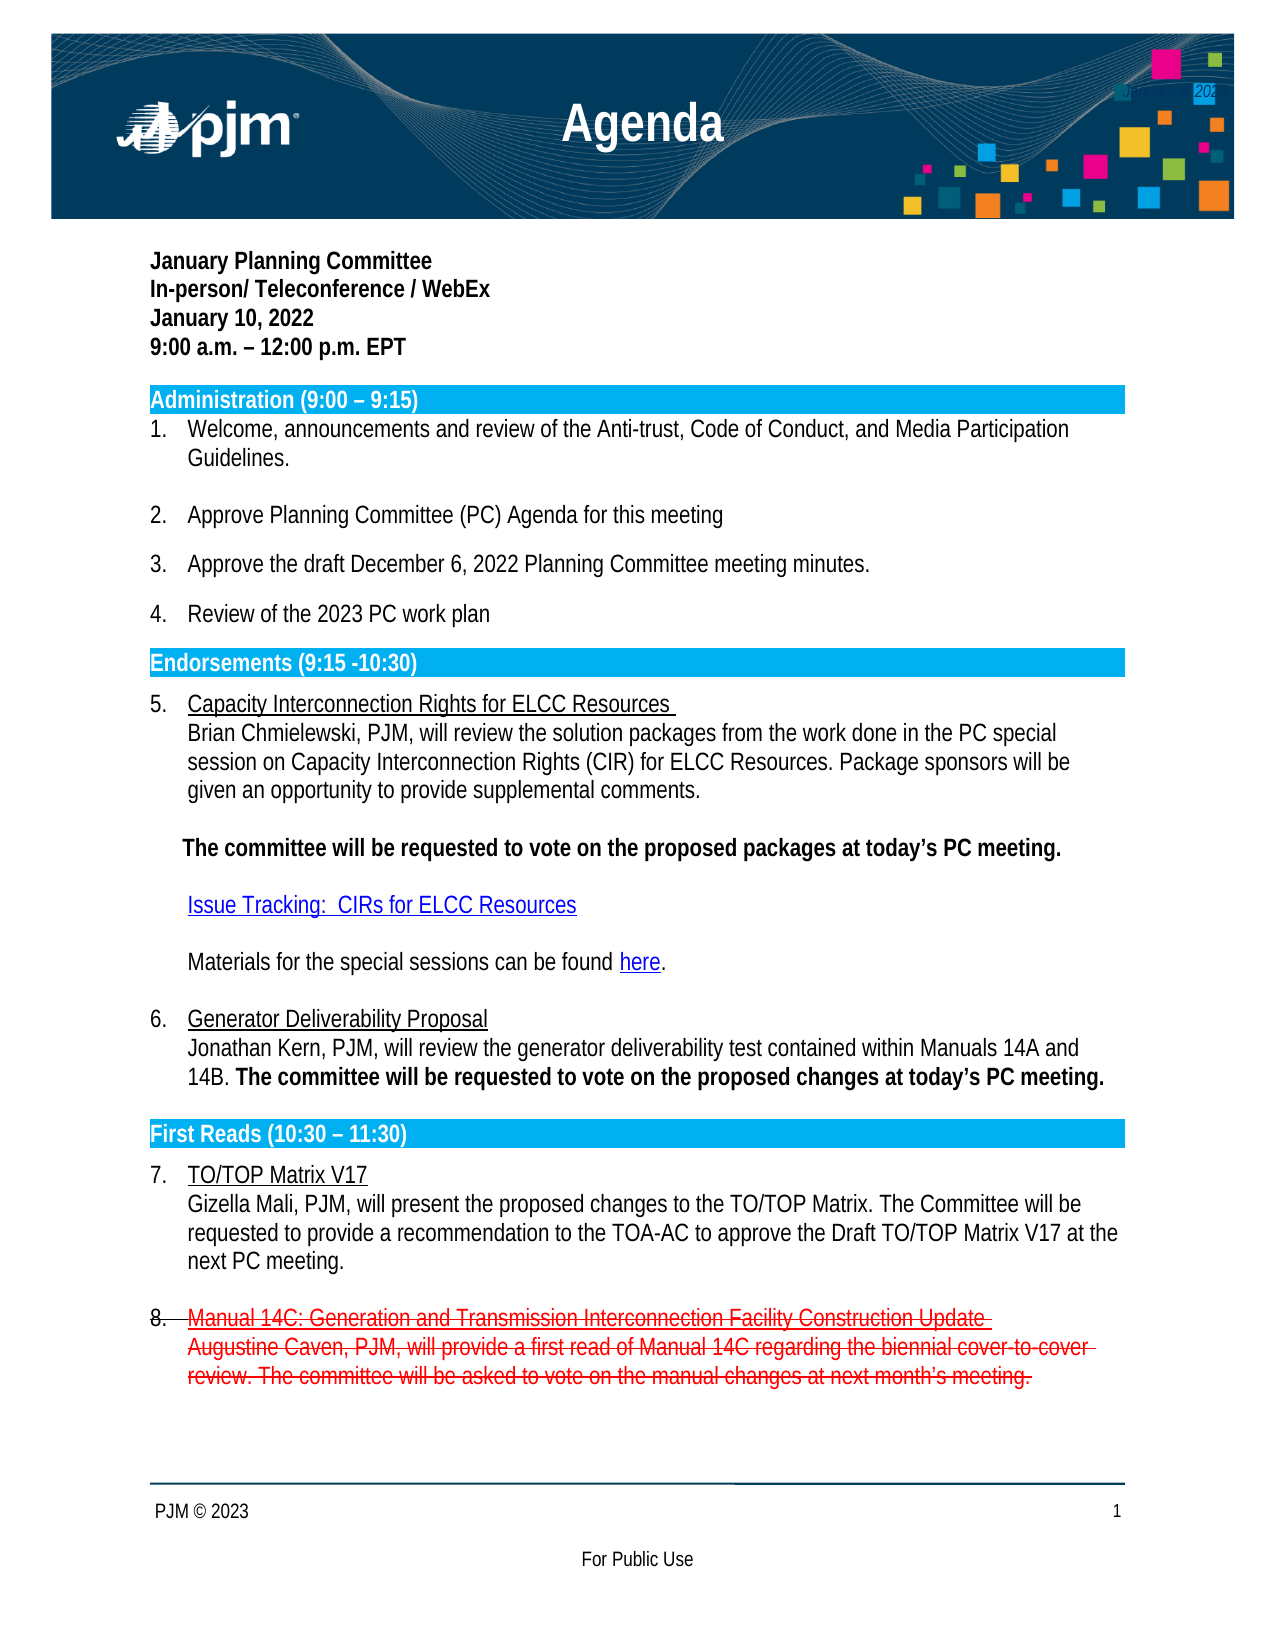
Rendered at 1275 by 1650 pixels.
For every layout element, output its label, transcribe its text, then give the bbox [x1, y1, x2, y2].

list Review of the 2023 PC work plan [150, 599, 1125, 627]
text January 10, 2022 [150, 303, 1125, 332]
list Manual 14C: Generation and Transmission Interconnection Facility Construction Update [150, 1303, 1125, 1332]
text In-person/ Teleconference / WebEx [150, 274, 1125, 303]
list Welcome, announcements and review of the Anti-trust, Code of Conduct, and Media Participation Guidelines. [150, 414, 1125, 471]
list Generator Deliverability Proposal [150, 1004, 1125, 1033]
list Jonathan Kern, PJM, will review the generator deliverability test contained within Manuals 14A and 14B. The committee will be requested to vote on the proposed changes at today’s PC meeting. [187, 1033, 1125, 1090]
subtitle TO/TOP Matrix V17 [150, 1160, 1125, 1189]
picture [51, 32, 1235, 219]
list Approve Planning Committee (PC) Agenda for this meeting [150, 500, 1125, 528]
subtitle Capacity Interconnection Rights for ELCC Resources [150, 689, 1125, 718]
list Gizella Mali, PJM, will present the proposed changes to the TO/TOP Matrix. The Committee will be requested to provide a recommendation to the TOA-AC to approve the Draft TO/TOP Matrix V17 at the next PC meeting. [187, 1189, 1125, 1275]
subtitle Issue Tracking: CIRs for ELCC Resources [187, 890, 1125, 918]
text January Planning Committee [150, 246, 1125, 274]
list The committee will be requested to vote on the proposed packages at today’s PC meeting. [159, 833, 1125, 861]
list Augustine Caven, PJM, will provide a first read of Manual 14C regarding the biennial cover-to-cover review. The committee will be asked to vote on the manual changes at next month’s meeting. [187, 1332, 1125, 1389]
text 9:00 a.m. – 12:00 p.m. EPT [150, 332, 1125, 360]
subtitle Materials for the special sessions can be found here. [187, 947, 1125, 976]
subtitle Endorsements (9:15 -10:30) [150, 648, 1125, 677]
subtitle Administration (9:00 – 9:15) [150, 385, 1125, 414]
list Brian Chmielewski, PJM, will review the solution packages from the work done in the PC special session on Capacity Interconnection Rights (CIR) for ELCC Resources. Package sponsors will be given an opportunity to provide supplemental comments. [187, 718, 1125, 804]
subtitle First Reads (10:30 – 11:30) [150, 1119, 1125, 1148]
list Approve the draft December 6, 2022 Planning Committee meeting minutes. [150, 549, 1125, 578]
